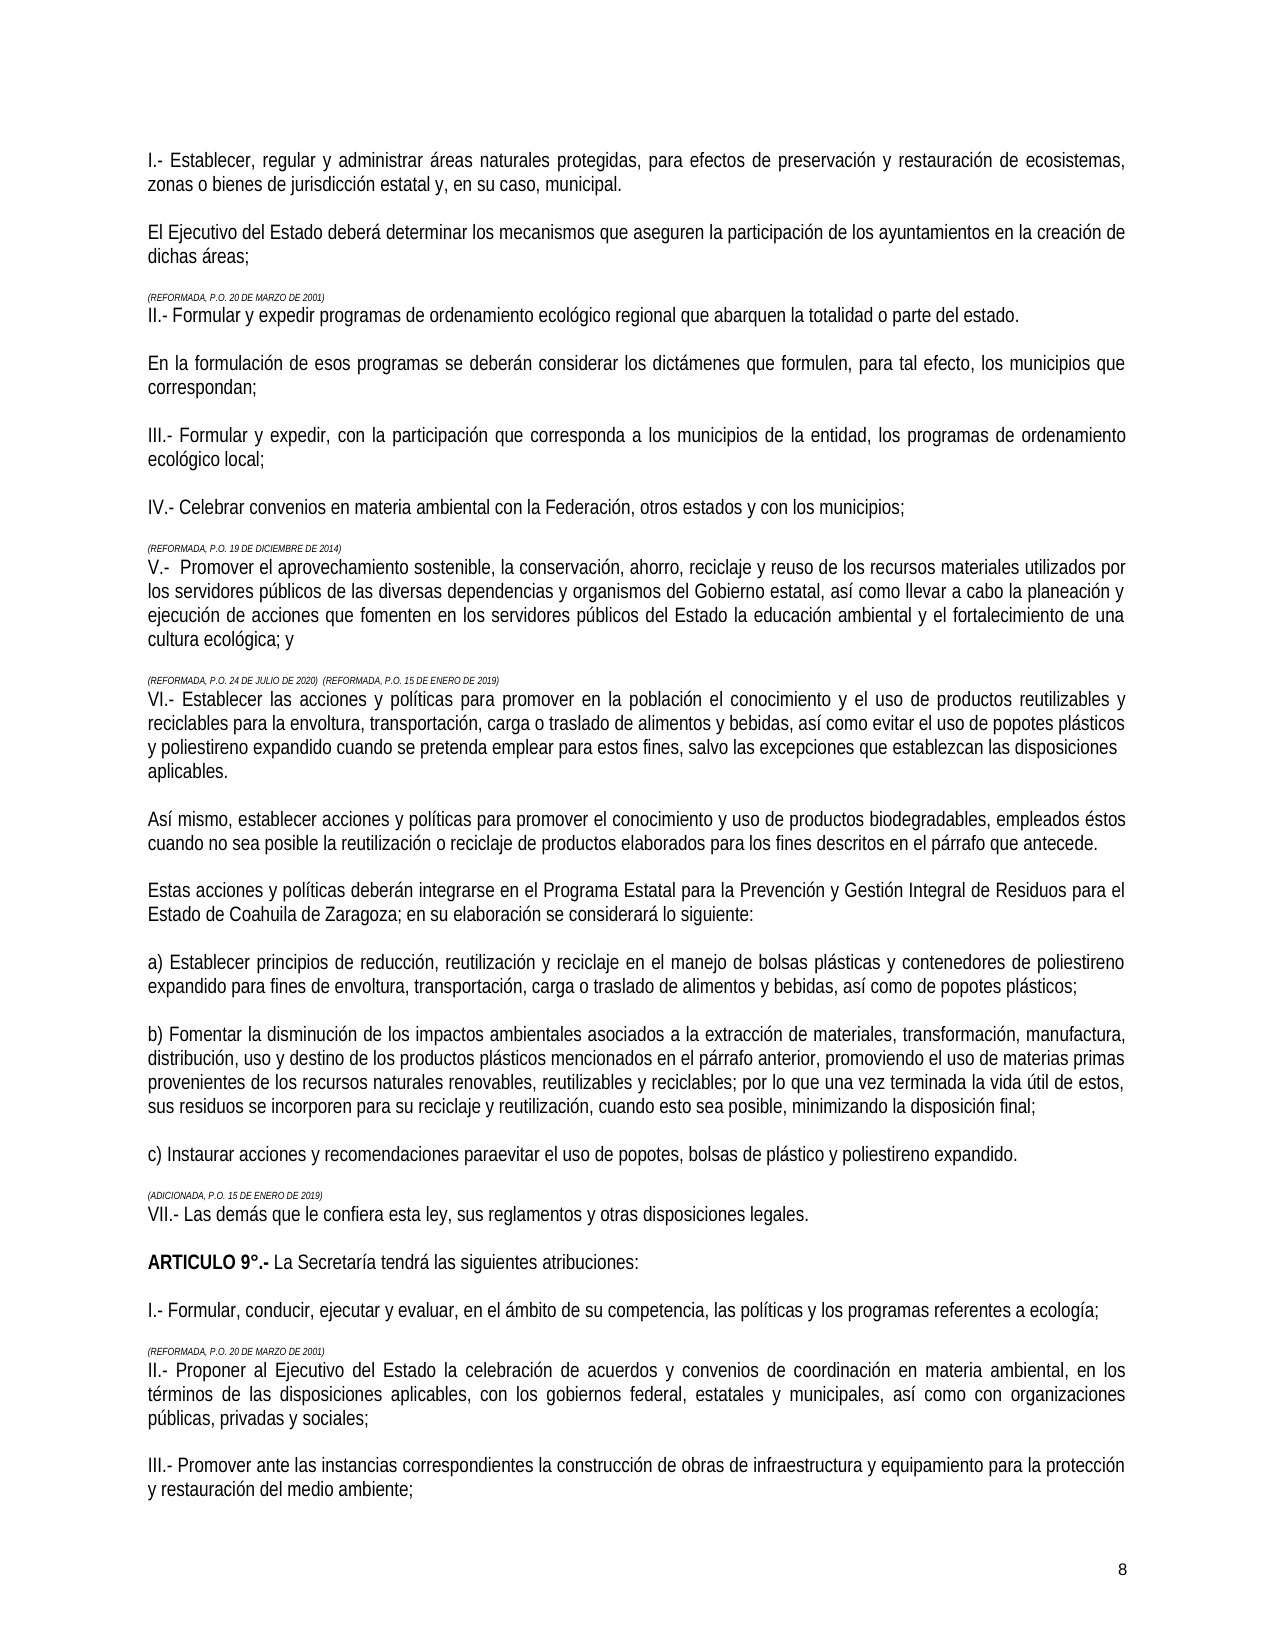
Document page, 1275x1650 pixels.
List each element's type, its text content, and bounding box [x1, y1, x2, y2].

text a) Establecer principios de reducción, reutilización y reciclaje en el manejo de bolsas plásticas y contenedores de poliestireno expandido para fines de envoltura, transportación, carga o traslado de alimentos y bebidas, así como de popotes plásticos; [148, 950, 1127, 998]
text VI.- Establecer las acciones y políticas para promover en la población el conocimiento y el uso de productos reutilizables y reciclables para la envoltura, transportación, carga o traslado de alimentos y bebidas, así como evitar el uso de popotes plásticos y poliestireno expandido cuando se pretenda emplear para estos fines, salvo las excepciones que establezcan las disposiciones [148, 687, 1127, 759]
text II.- Proponer al Ejecutivo del Estado la celebración de acuerdos y convenios de coordinación en materia ambiental, en los términos de las disposiciones aplicables, con los gobiernos federal, estatales y municipales, así como con organizaciones públicas, privadas y sociales; [148, 1358, 1127, 1429]
text VII.- Las demás que le confiera esta ley, sus reglamentos y otras disposiciones legales. [148, 1202, 1127, 1226]
text IV.- Celebrar convenios en materia ambiental con la Federación, otros estados y con los municipios; [148, 495, 1127, 519]
text III.- Formular y expedir, con la participación que corresponda a los municipios de la entidad, los programas de ordenamiento ecológico local; [148, 423, 1127, 471]
text c) Instaurar acciones y recomendaciones paraevitar el uso de popotes, bolsas de plástico y poliestireno expandido. [148, 1142, 1127, 1166]
text b) Fomentar la disminución de los impactos ambientales asociados a la extracción de materiales, transformación, manufactura, distribución, uso y destino de los productos plásticos mencionados en el párrafo anterior, promoviendo el uso de materias primas provenientes de los recursos naturales renovables, reutilizables y reciclables; por lo que una vez terminada la vida útil de estos, sus residuos se incorporen para su reciclaje y reutilización, cuando esto sea posible, minimizando la disposición final; [148, 1022, 1127, 1118]
text Estas acciones y políticas deberán integrarse en el Programa Estatal para la Prevención y Gestión Integral de Residuos para el Estado de Coahuila de Zaragoza; en su elaboración se considerará lo siguiente: [148, 878, 1127, 926]
text III.- Promover ante las instancias correspondientes la construcción de obras de infraestructura y equipamiento para la protección y restauración del medio ambiente; [148, 1453, 1127, 1501]
text Así mismo, establecer acciones y políticas para promover el conocimiento y uso de productos biodegradables, empleados éstos cuando no sea posible la reutilización o reciclaje de productos elaborados para los fines descritos en el párrafo que antecede. [148, 807, 1127, 854]
text I.- Establecer, regular y administrar áreas naturales protegidas, para efectos de preservación y restauración de ecosistemas, zonas o bienes de jurisdicción estatal y, en su caso, municipal. [148, 148, 1127, 196]
text aplicables. [148, 759, 1127, 783]
text V.- Promover el aprovechamiento sostenible, la conservación, ahorro, reciclaje y reuso de los recursos materiales utilizados por los servidores públicos de las diversas dependencias y organismos del Gobierno estatal, así como llevar a cabo la planeación y ejecución de acciones que fomenten en los servidores públicos del Estado la educación ambiental y el fortalecimiento de una cultura ecológica; y [148, 555, 1127, 651]
text I.- Formular, conducir, ejecutar y evaluar, en el ámbito de su competencia, las políticas y los programas referentes a ecología; [148, 1298, 1127, 1322]
text En la formulación de esos programas se deberán considerar los dictámenes que formulen, para tal efecto, los municipios que correspondan; [148, 351, 1127, 399]
text El Ejecutivo del Estado deberá determinar los mecanismos que aseguren la participación de los ayuntamientos en la creación de dichas áreas; [148, 219, 1127, 267]
text ARTICULO 9°.- La Secretaría tendrá las siguientes atribuciones: [148, 1250, 1127, 1274]
text II.- Formular y expedir programas de ordenamiento ecológico regional que abarquen la totalidad o parte del estado. [148, 303, 1127, 327]
